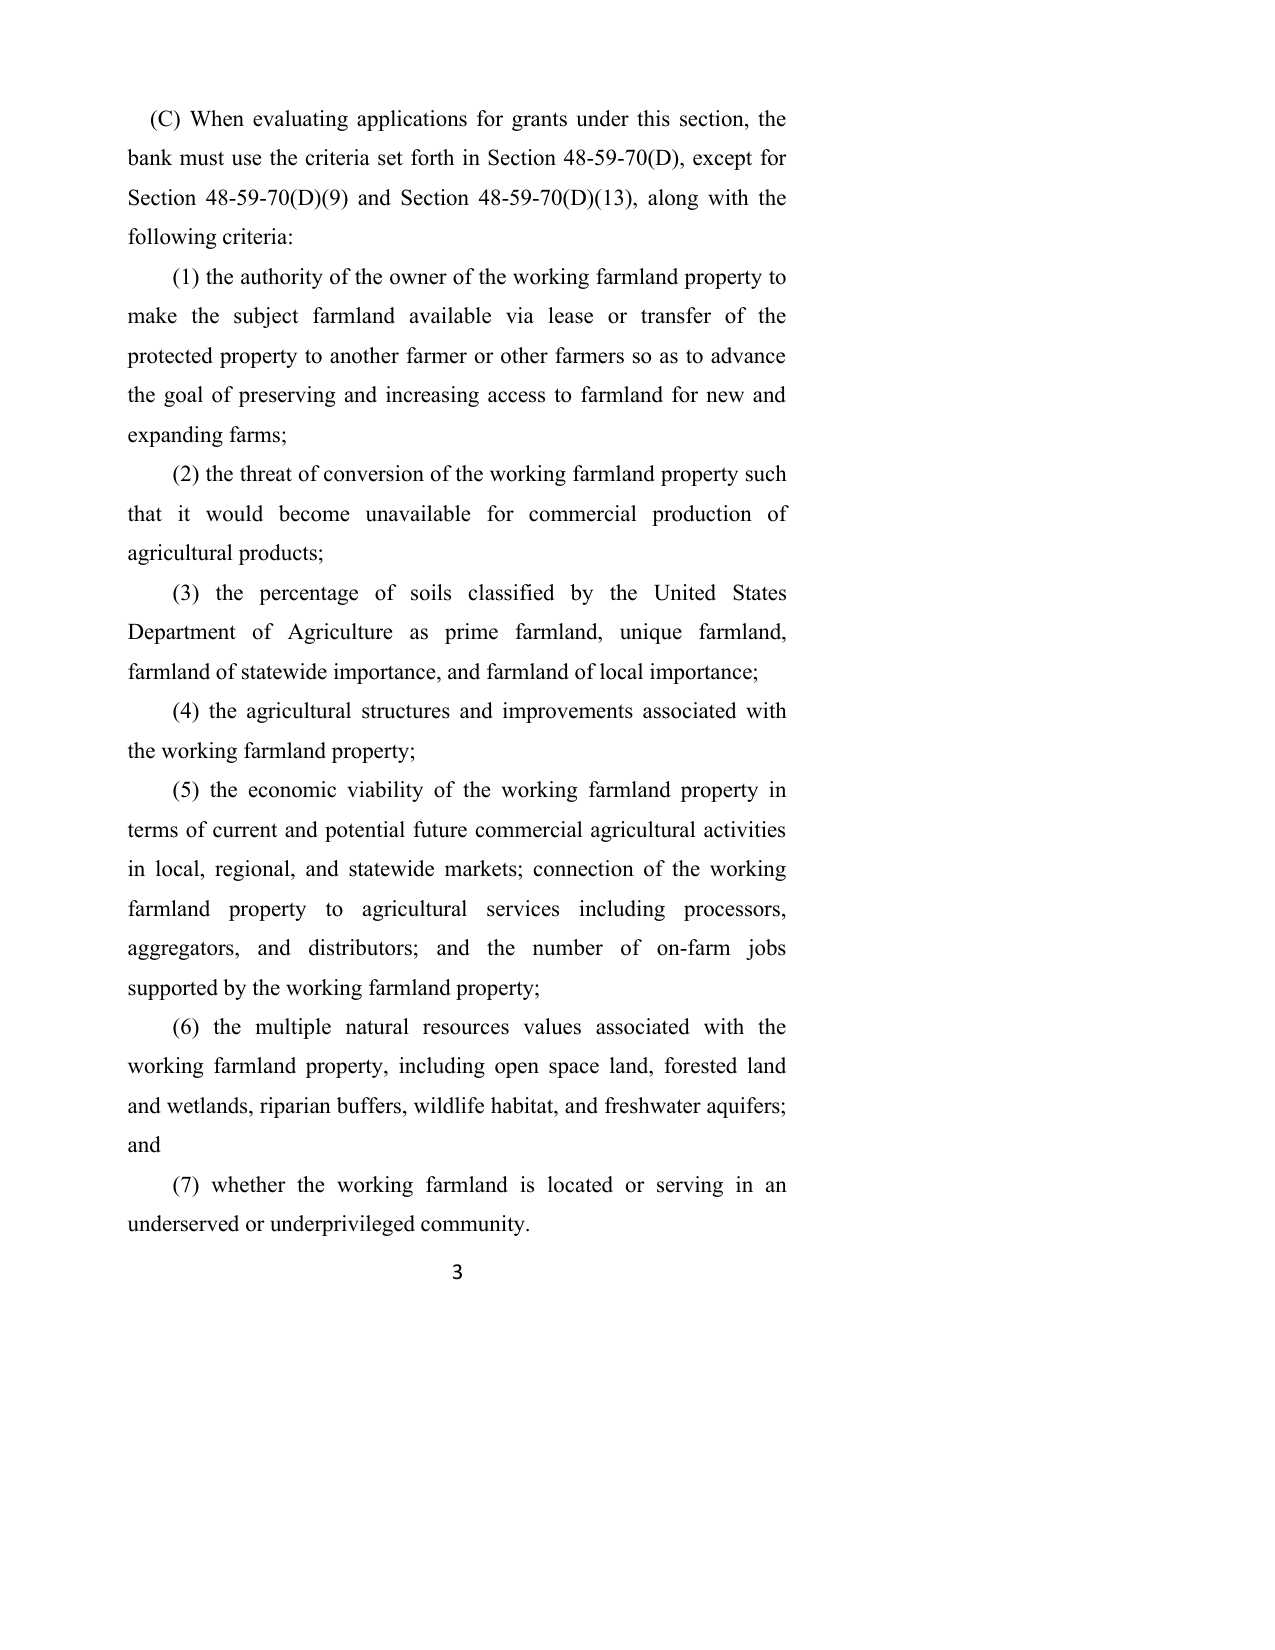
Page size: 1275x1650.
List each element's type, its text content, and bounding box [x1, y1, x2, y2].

text (3) the percentage of soils classified by the United States Department of Agriculture as prime farmland, unique farmland, farmland of statewide importance, and farmland of local importance; [127, 579, 787, 684]
text (5) the economic viability of the working farmland property in terms of current and potential future commercial agricultural activities in local, regional, and statewide markets; connection of the working farmland property to agricultural services including processors, aggregators, and distributors; and the number of on-farm jobs supported by the working farmland property; [127, 776, 787, 1000]
text (6) the multiple natural resources values associated with the working farmland property, including open space land, forested land and wetlands, riparian buffers, wildlife habitat, and freshwater aquifers; and [127, 1013, 787, 1158]
text (4) the agricultural structures and improvements associated with the working farmland property; [127, 697, 787, 763]
text (C) When evaluating applications for grants under this section, the bank must use the criteria set forth in Section 48-59-70(D), except for Section 48-59-70(D)(9) and Section 48-59-70(D)(13), along with the following criteria: [127, 105, 787, 250]
text (2) the threat of conversion of the working farmland property such that it would become unavailable for commercial production of agricultural products; [127, 460, 787, 566]
text (1) the authority of the owner of the working farmland property to make the subject farmland available via lease or transfer of the protected property to another farmer or other farmers so as to advance the goal of preserving and increasing access to farmland for new and expanding farms; [127, 263, 787, 447]
text (7) whether the working farmland is located or serving in an underserved or underprivileged community. [127, 1171, 787, 1237]
